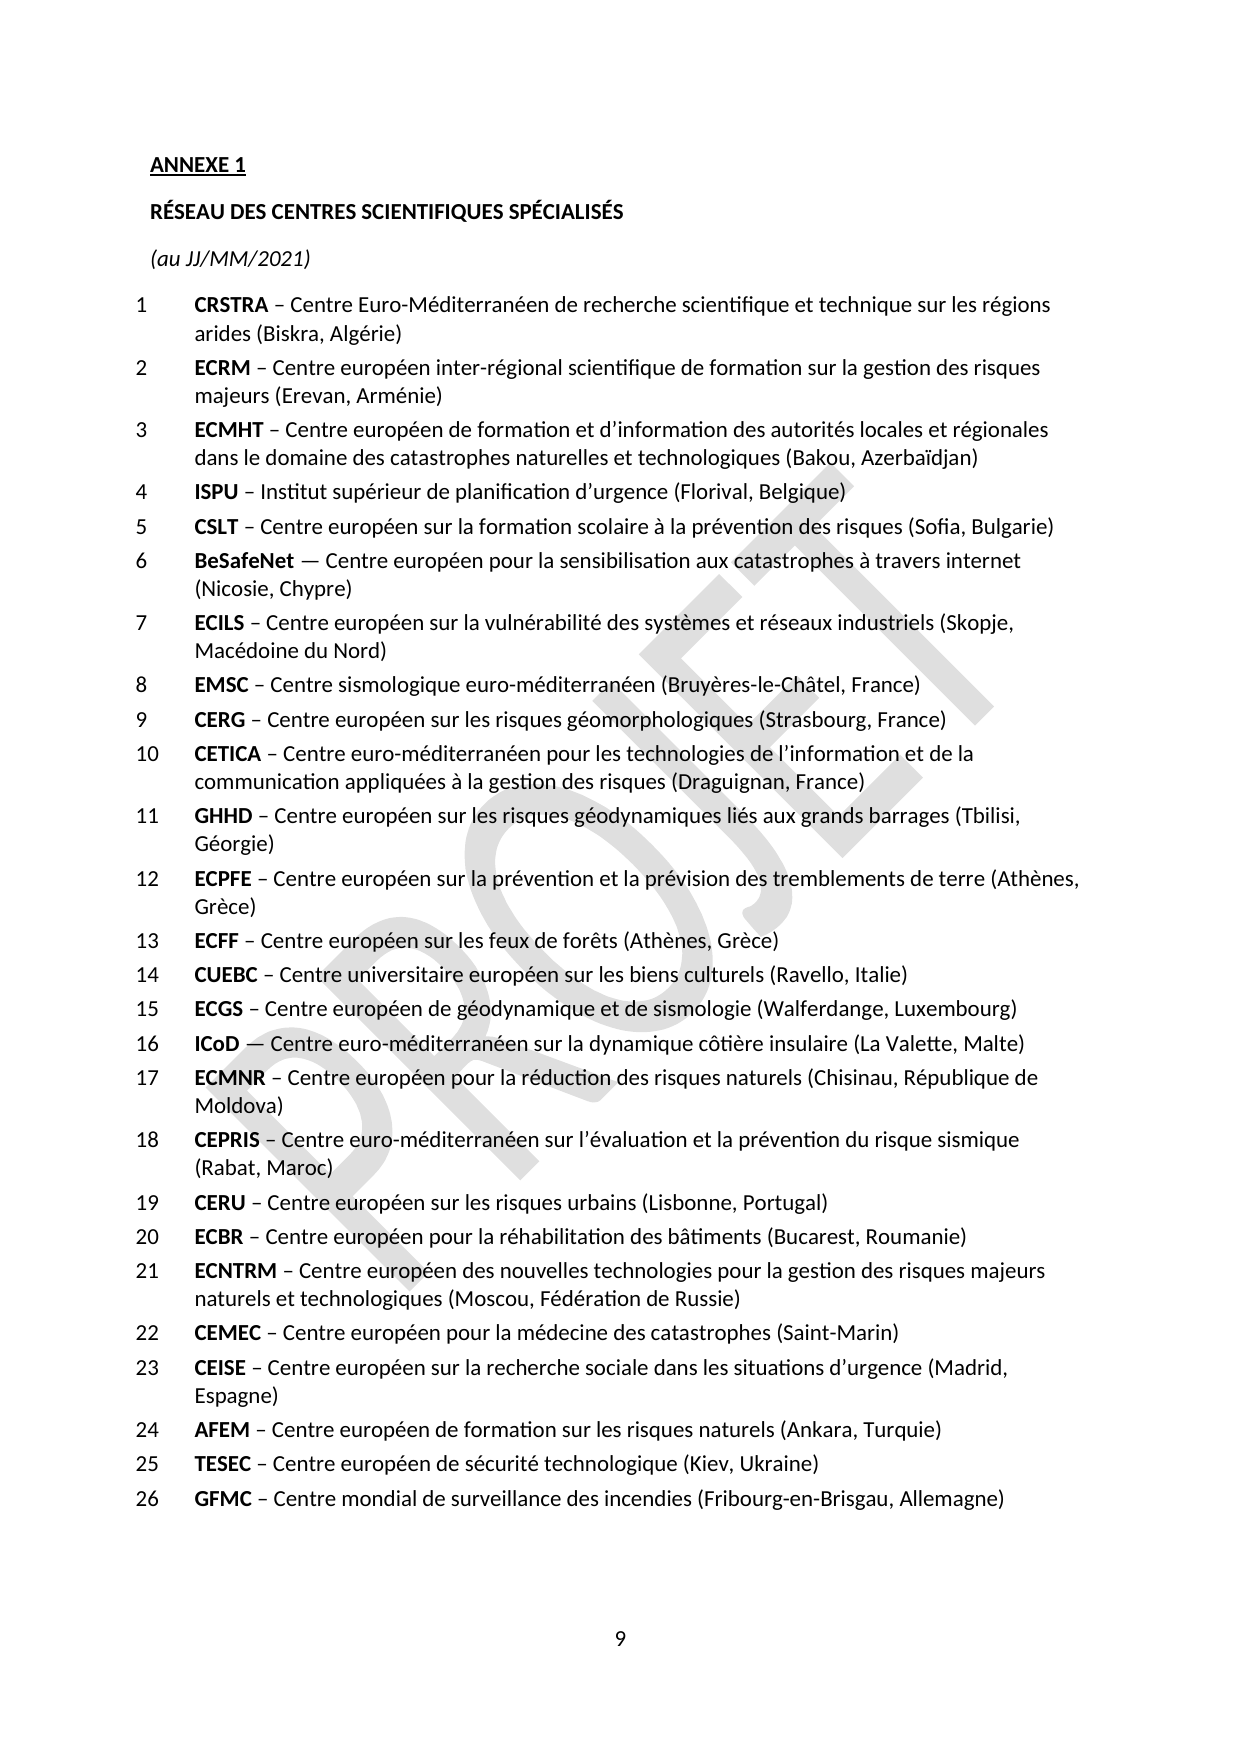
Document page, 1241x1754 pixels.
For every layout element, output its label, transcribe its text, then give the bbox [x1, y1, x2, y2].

text 7 ECILS – Centre européen sur la vulnérabilité des systèmes et réseaux industriels (Skopje, Macédoine du Nord) [135, 608, 1090, 664]
text 1 CRSTRA – Centre Euro-Méditerranéen de recherche scientifique et technique sur les régions arides (Biskra, Algérie) [135, 291, 1090, 347]
text 3 ECMHT – Centre européen de formation et d’information des autorités locales et régionales dans le domaine des catastrophes naturelles et technologiques (Bakou, Azerbaïdjan) [135, 415, 1090, 471]
text 21 ECNTRM – Centre européen des nouvelles technologies pour la gestion des risques majeurs naturels et technologiques (Moscou, Fédération de Russie) [135, 1256, 1090, 1312]
text 6 BeSafeNet — Centre européen pour la sensibilisation aux catastrophes à travers internet (Nicosie, Chypre) [135, 546, 1090, 602]
text 15 ECGS – Centre européen de géodynamique et de sismologie (Walferdange, Luxembourg) [135, 994, 1090, 1023]
text 10 CETICA – Centre euro-méditerranéen pour les technologies de l’information et de la communication appliquées à la gestion des risques (Draguignan, France) [135, 739, 1090, 795]
text 4 ISPU – Institut supérieur de planification d’urgence (Florival, Belgique) [135, 477, 1090, 506]
text 19 CERU – Centre européen sur les risques urbains (Lisbonne, Portugal) [135, 1188, 1090, 1216]
text 13 ECFF – Centre européen sur les feux de forêts (Athènes, Grèce) [135, 926, 1090, 954]
text 18 CEPRIS – Centre euro-méditerranéen sur l’évaluation et la prévention du risque sismique (Rabat, Maroc) [135, 1125, 1090, 1181]
text 24 AFEM – Centre européen de formation sur les risques naturels (Ankara, Turquie) [135, 1415, 1090, 1443]
text 8 EMSC – Centre sismologique euro-méditerranéen (Bruyères-le-Châtel, France) [135, 671, 1090, 699]
text 20 ECBR – Centre européen pour la réhabilitation des bâtiments (Bucarest, Roumanie) [135, 1222, 1090, 1250]
text 23 CEISE – Centre européen sur la recherche sociale dans les situations d’urgence (Madrid, Espagne) [135, 1353, 1090, 1409]
text 22 CEMEC – Centre européen pour la médecine des catastrophes (Saint-Marin) [135, 1318, 1090, 1347]
text 26 GFMC – Centre mondial de surveillance des incendies (Fribourg-en-Brisgau, Allemagne) [135, 1484, 1090, 1512]
text 14 CUEBC – Centre universitaire européen sur les biens culturels (Ravello, Italie) [135, 960, 1090, 988]
text 2 ECRM – Centre européen inter-régional scientifique de formation sur la gestion des risques majeurs (Erevan, Arménie) [135, 353, 1090, 409]
text 17 ECMNR – Centre européen pour la réduction des risques naturels (Chisinau, République de Moldova) [135, 1063, 1090, 1119]
text 25 TESEC – Centre européen de sécurité technologique (Kiev, Ukraine) [135, 1449, 1090, 1477]
text 12 ECPFE – Centre européen sur la prévention et la prévision des tremblements de terre (Athènes, Grèce) [135, 864, 1090, 920]
text 16 ICoD — Centre euro-méditerranéen sur la dynamique côtière insulaire (La Valette, Malte) [135, 1029, 1090, 1057]
text ANNEXE 1 [150, 150, 1090, 178]
text (au JJ/MM/2021) [150, 244, 1090, 272]
text 11 GHHD – Centre européen sur les risques géodynamiques liés aux grands barrages (Tbilisi, Géorgie) [135, 801, 1090, 857]
text 9 CERG – Centre européen sur les risques géomorphologiques (Strasbourg, France) [135, 705, 1090, 733]
text RÉSEAU DES CENTRES SCIENTIFIQUES SPÉCIALISÉS [150, 197, 1090, 225]
text 5 CSLT – Centre européen sur la formation scolaire à la prévention des risques (Sofia, Bulgarie) [135, 512, 1090, 540]
